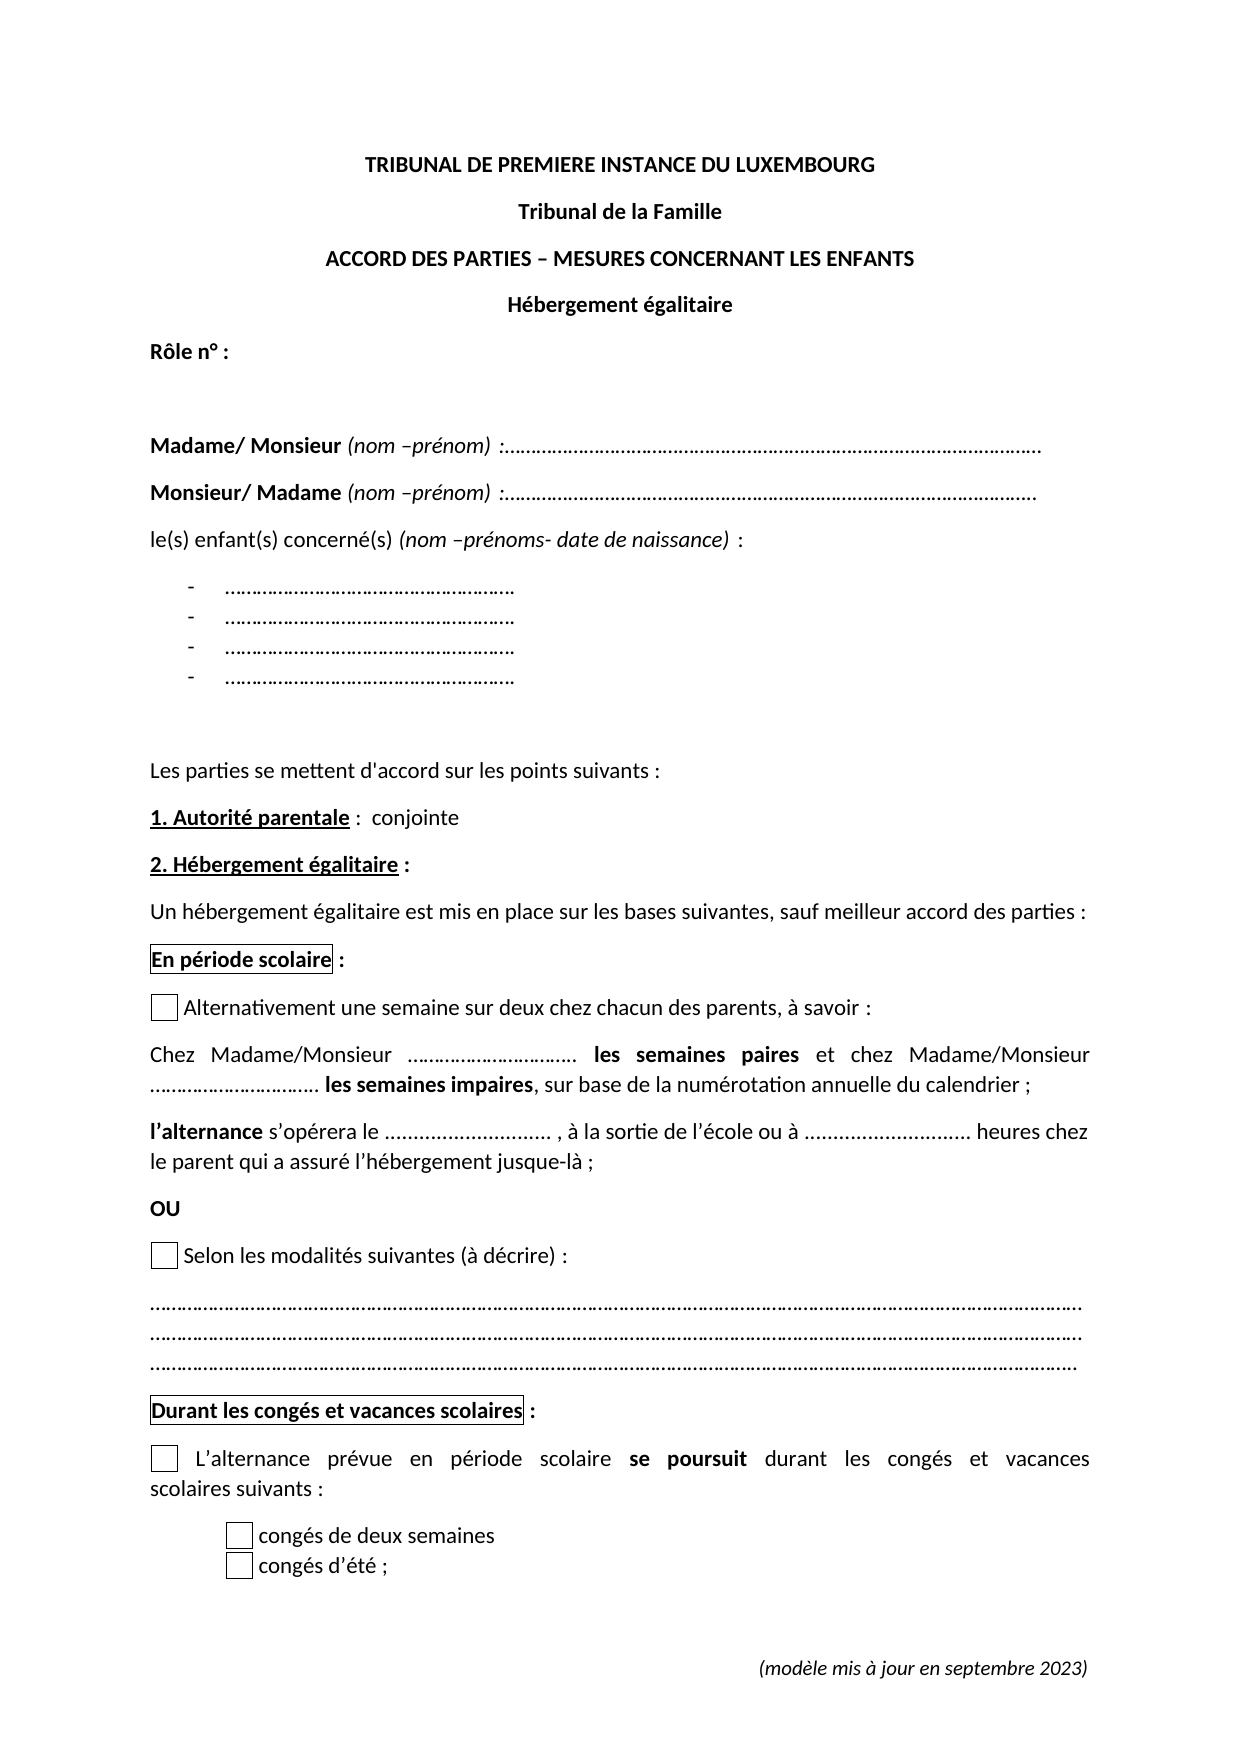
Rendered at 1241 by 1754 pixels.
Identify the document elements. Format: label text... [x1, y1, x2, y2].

list congés de deux semaines [225, 1521, 1120, 1549]
text Durant les congés et vacances scolaires : [524, 1395, 1090, 1425]
list ………………………………………………. [187, 632, 1090, 660]
text Rôle n° : [150, 337, 1090, 366]
text 1. Autorité parentale : conjointe [150, 803, 1090, 831]
text …………………………………………………………………………………………………………………………………………………………………………………………………………………………………………………………………………………………………………………………………………………………………………………………………………………………………………………………………………………….. [150, 1288, 1090, 1376]
text 2. Hébergement égalitaire : [150, 850, 1090, 878]
text Selon les modalités suivantes (à décrire) : [150, 1241, 1090, 1269]
text OU [150, 1194, 1090, 1222]
text le(s) enfant(s) concerné(s) (nom –prénoms- date de naissance) : [150, 525, 1090, 553]
text En période scolaire : [333, 944, 1090, 974]
text Chez Madame/Monsieur ………………………….. les semaines paires et chez Madame/Monsieur ………………………….. les semaines impaires, sur base de la numérotation annuelle du calendrier ; [150, 1040, 1090, 1098]
text Monsieur/ Madame (nom –prénom) :……………………………………………………………………………………….. [150, 478, 1090, 506]
list ………………………………………………. [187, 602, 1090, 630]
list ………………………………………………. [187, 572, 1090, 600]
text Tribunal de la Famille [150, 197, 1090, 225]
text TRIBUNAL DE PREMIERE INSTANCE DU LUXEMBOURG [150, 150, 1090, 178]
text l’alternance s’opérera le ............................. , à la sortie de l’école ou à ............................. heures chez le parent qui a assuré l’hébergement jusque-là ; [150, 1117, 1090, 1175]
text Alternativement une semaine sur deux chez chacun des parents, à savoir : [150, 993, 1090, 1021]
text ACCORD DES PARTIES – MESURES CONCERNANT LES ENFANTS [150, 244, 1090, 272]
text Hébergement égalitaire [150, 291, 1090, 319]
list congés d’été ; [225, 1551, 1120, 1579]
text Durant les congés et vacances scolaires : [151, 1396, 523, 1424]
text En période scolaire : [151, 945, 332, 973]
list ………………………………………………. [187, 662, 1090, 691]
text L’alternance prévue en période scolaire se poursuit durant les congés et vacances scolaires suivants : [150, 1444, 1090, 1502]
text Madame/ Monsieur (nom –prénom) :………………………………………………………………………………………… [150, 431, 1090, 459]
text Un hébergement égalitaire est mis en place sur les bases suivantes, sauf meilleur accord des parties : [150, 897, 1090, 925]
text Les parties se mettent d'accord sur les points suivants : [150, 756, 1090, 784]
